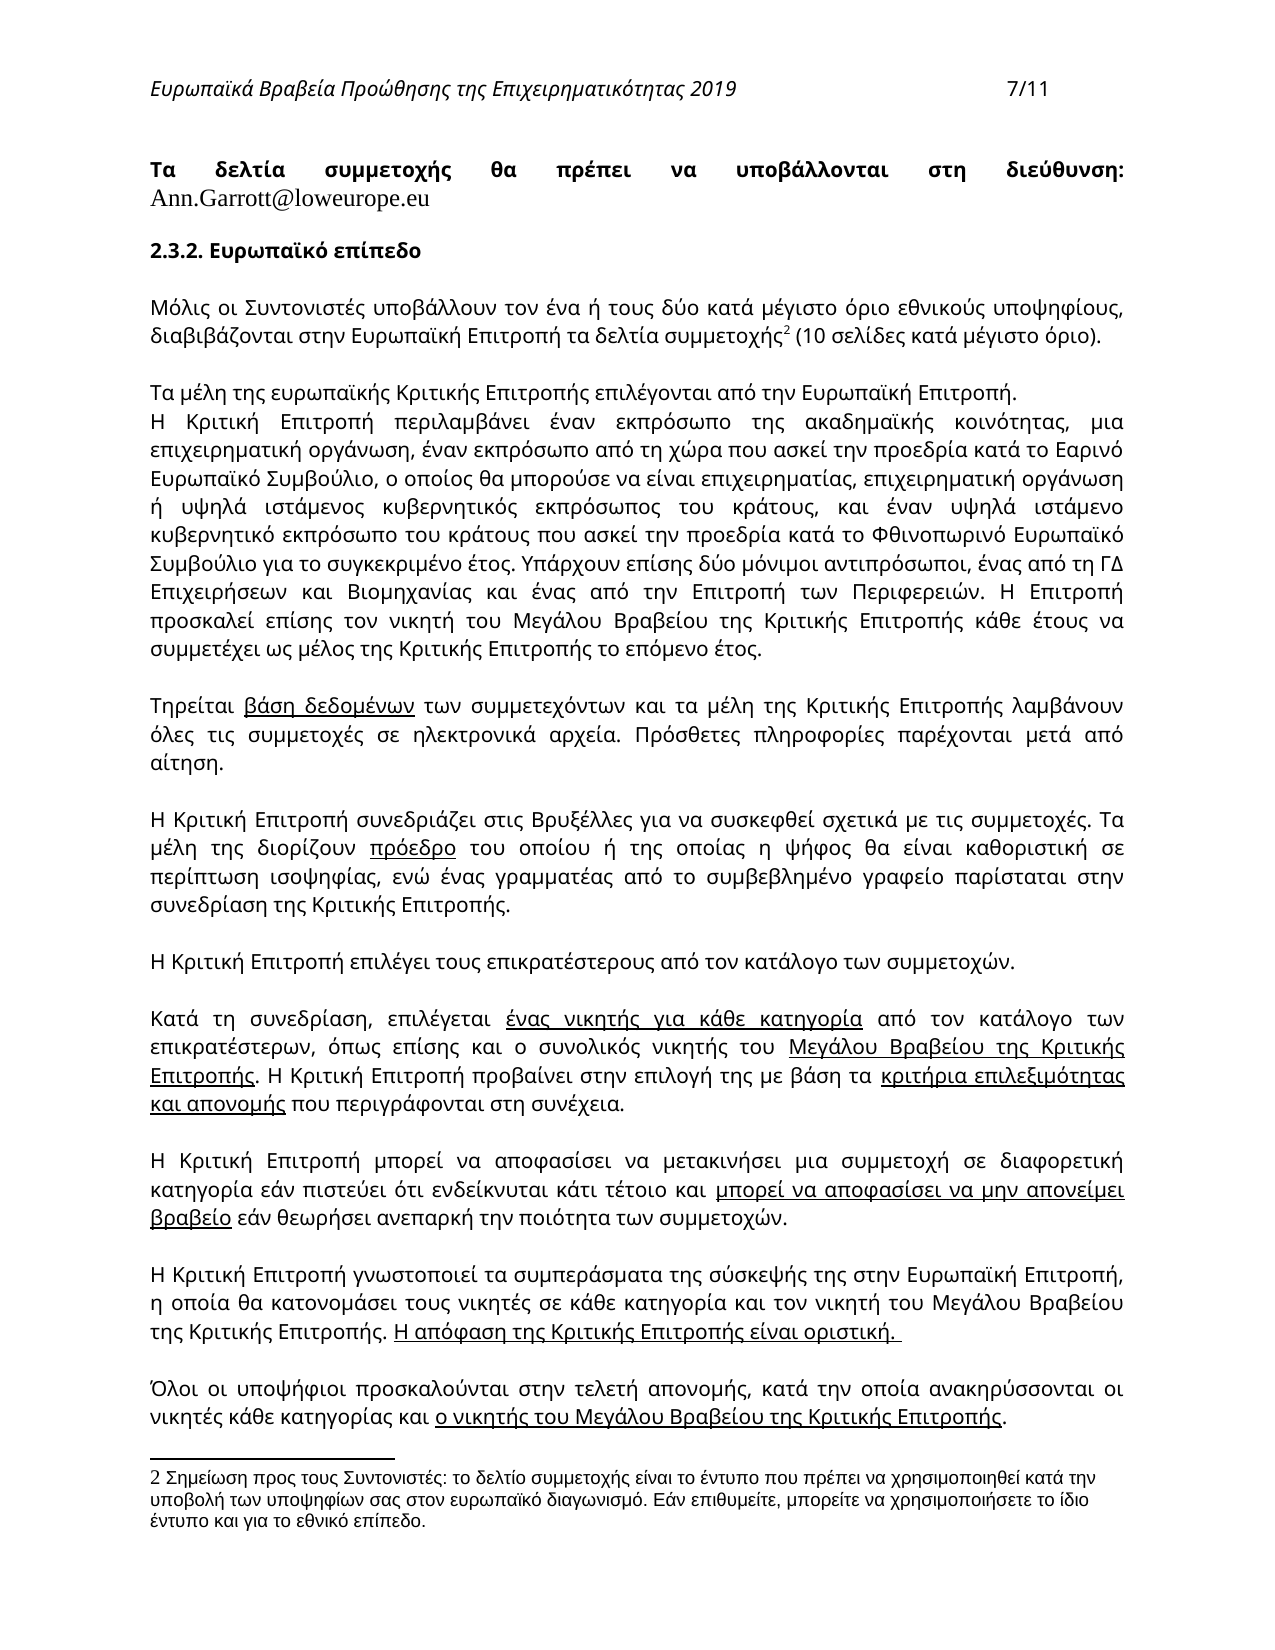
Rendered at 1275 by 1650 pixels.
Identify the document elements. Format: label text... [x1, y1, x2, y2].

text Η Κριτική Επιτροπή γνωστοποιεί τα συμπεράσματα της σύσκεψής της στην Ευρωπαϊκή Επιτροπή, η οποία θα κατονομάσει τους νικητές σε κάθε κατηγορία και τον νικητή του Μεγάλου Βραβείου της Κριτικής Επιτροπής. Η απόφαση της Κριτικής Επιτροπής είναι οριστική. [150, 1260, 1125, 1345]
text Μόλις οι Συντονιστές υποβάλλουν τον ένα ή τους δύο κατά μέγιστο όριο εθνικούς υποψηφίους, διαβιβάζονται στην Ευρωπαϊκή Επιτροπή τα δελτία συμμετοχής (10 σελίδες κατά μέγιστο όριο). [150, 293, 1125, 350]
text Τηρείται βάση δεδομένων των συμμετεχόντων και τα μέλη της Κριτικής Επιτροπής λαμβάνουν όλες τις συμμετοχές σε ηλεκτρονικά αρχεία. Πρόσθετες πληροφορίες παρέχονται μετά από αίτηση. [150, 691, 1125, 777]
text Η Κριτική Επιτροπή συνεδριάζει στις Βρυξέλλες για να συσκεφθεί σχετικά με τις συμμετοχές. Τα μέλη της διορίζουν πρόεδρο του οποίου ή της οποίας η ψήφος θα είναι καθοριστική σε περίπτωση ισοψηφίας, ενώ ένας γραμματέας από το συμβεβλημένο γραφείο παρίσταται στην συνεδρίαση της Κριτικής Επιτροπής. [150, 805, 1125, 919]
text Κατά τη συνεδρίαση, επιλέγεται ένας νικητής για κάθε κατηγορία από τον κατάλογο των επικρατέστερων, όπως επίσης και ο συνολικός νικητής του Μεγάλου Βραβείου της Κριτικής Επιτροπής. Η Κριτική Επιτροπή προβαίνει στην επιλογή της με βάση τα κριτήρια επιλεξιμότητας και απονομής που περιγράφονται στη συνέχεια. [150, 1004, 1125, 1118]
text Η Κριτική Επιτροπή περιλαμβάνει έναν εκπρόσωπο της ακαδημαϊκής κοινότητας, μια επιχειρηματική οργάνωση, έναν εκπρόσωπο από τη χώρα που ασκεί την προεδρία κατά το Εαρινό Ευρωπαϊκό Συμβούλιο, ο οποίος θα μπορούσε να είναι επιχειρηματίας, επιχειρηματική οργάνωση ή υψηλά ιστάμενος κυβερνητικός εκπρόσωπος του κράτους, και έναν υψηλά ιστάμενο κυβερνητικό εκπρόσωπο του κράτους που ασκεί την προεδρία κατά το Φθινοπωρινό Ευρωπαϊκό Συμβούλιο για το συγκεκριμένο έτος. Υπάρχουν επίσης δύο μόνιμοι αντιπρόσωποι, ένας από τη ΓΔ Επιχειρήσεων και Βιομηχανίας και ένας από την Επιτροπή των Περιφερειών. Η Επιτροπή προσκαλεί επίσης τον νικητή του Μεγάλου Βραβείου της Κριτικής Επιτροπής κάθε έτους να συμμετέχει ως μέλος της Κριτικής Επιτροπής το επόμενο έτος. [150, 407, 1125, 663]
text Τα μέλη της ευρωπαϊκής Κριτικής Επιτροπής επιλέγονται από την Ευρωπαϊκή Επιτροπή. [150, 378, 1125, 407]
text Η Κριτική Επιτροπή επιλέγει τους επικρατέστερους από τον κατάλογο των συμμετοχών. [150, 947, 1125, 976]
text Όλοι οι υποψήφιοι προσκαλούνται στην τελετή απονομής, κατά την οποία ανακηρύσσονται οι νικητές κάθε κατηγορίας και ο νικητής του Μεγάλου Βραβείου της Κριτικής Επιτροπής. [150, 1374, 1125, 1431]
text Τα δελτία συμμετοχής θα πρέπει να υποβάλλονται στη διεύθυνση: Ann.Garrott@loweurope.eu [150, 155, 1125, 212]
text Η Κριτική Επιτροπή μπορεί να αποφασίσει να μετακινήσει μια συμμετοχή σε διαφορετική κατηγορία εάν πιστεύει ότι ενδείκνυται κάτι τέτοιο και μπορεί να αποφασίσει να μην απονείμει βραβείο εάν θεωρήσει ανεπαρκή την ποιότητα των συμμετοχών. [150, 1146, 1125, 1232]
subtitle 2.3.2. Ευρωπαϊκό επίπεδο [150, 236, 1125, 264]
